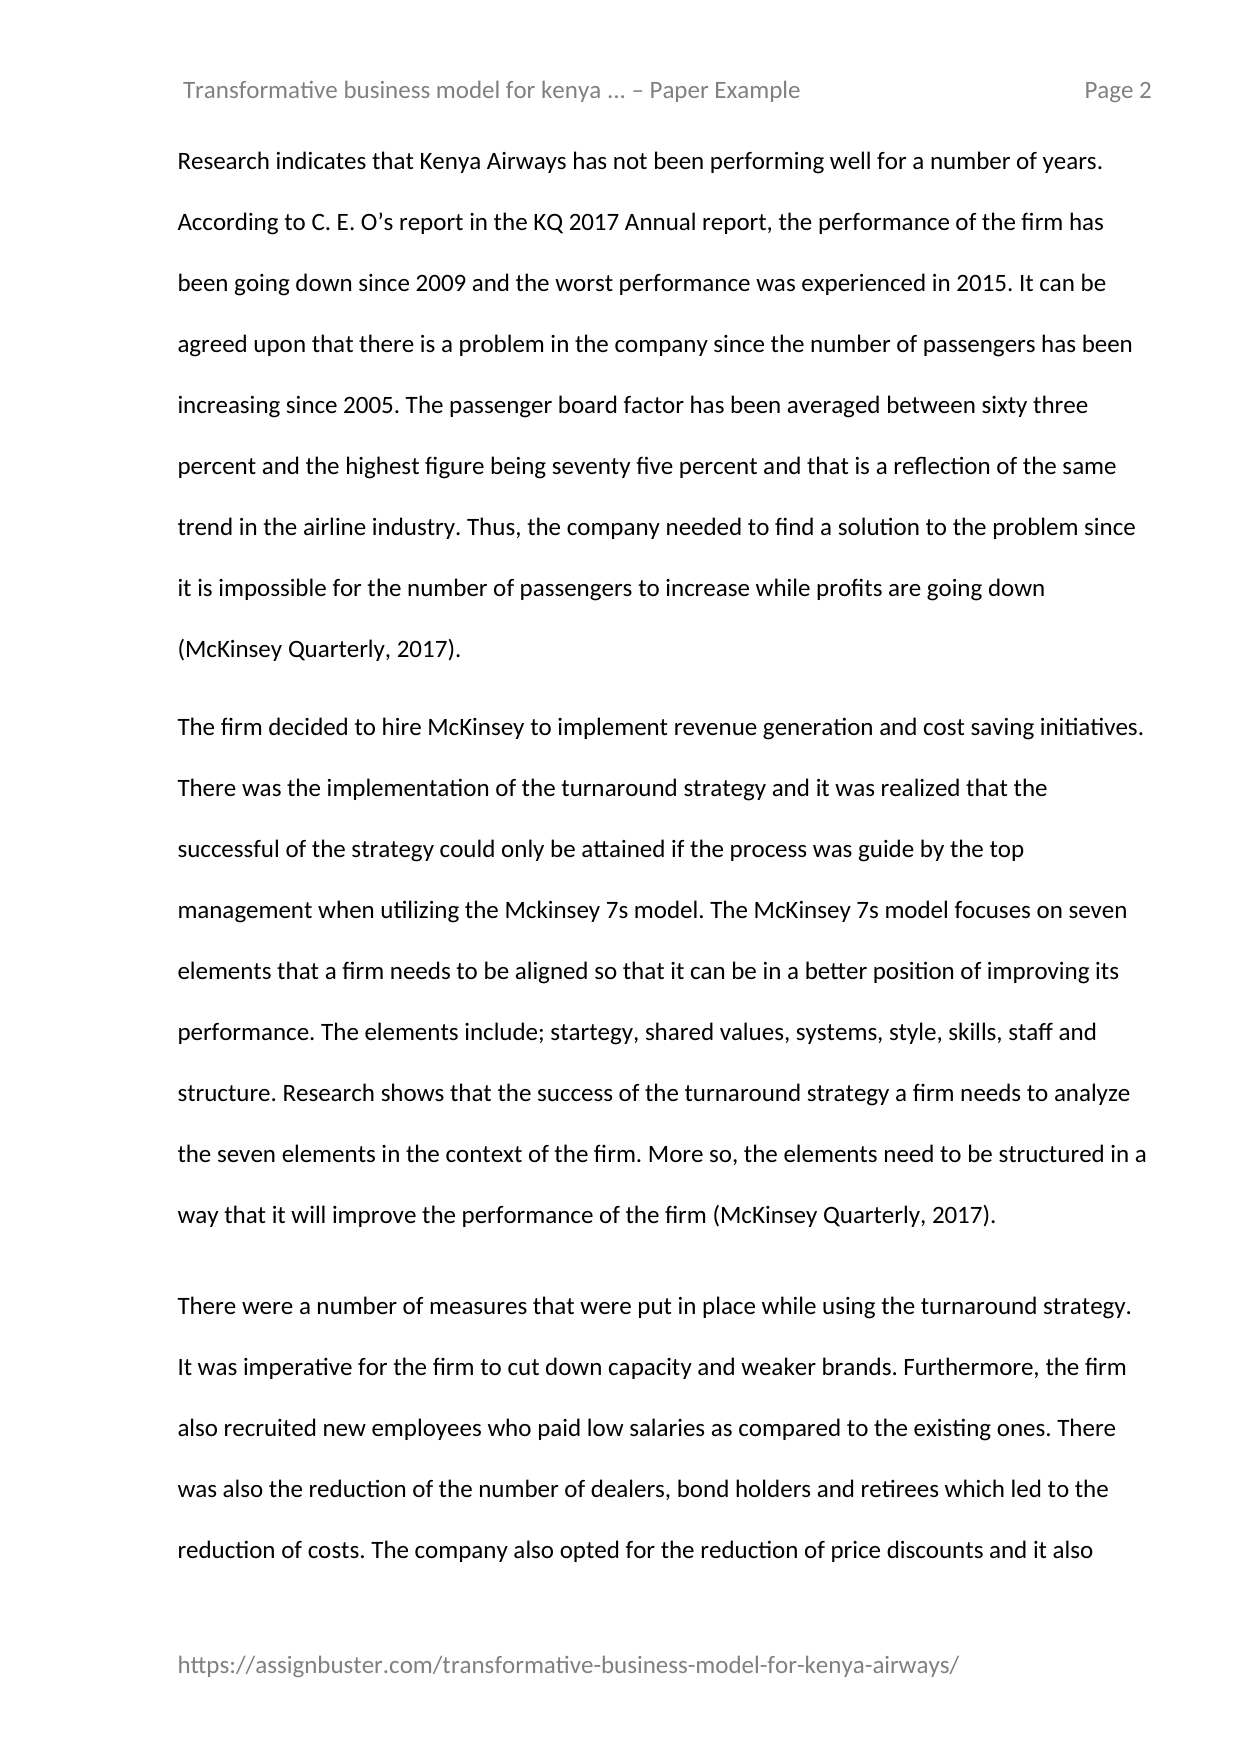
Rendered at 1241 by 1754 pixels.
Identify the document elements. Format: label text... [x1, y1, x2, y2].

text The firm decided to hire McKinsey to implement revenue generation and cost saving initiatives. There was the implementation of the turnaround strategy and it was realized that the successful of the strategy could only be attained if the process was guide by the top management when utilizing the Mckinsey 7s model. The McKinsey 7s model focuses on seven elements that a firm needs to be aligned so that it can be in a better position of improving its performance. The elements include; startegy, shared values, systems, style, skills, staff and structure. Research shows that the success of the turnaround strategy a firm needs to analyze the seven elements in the context of the firm. More so, the elements need to be structured in a way that it will improve the performance of the firm (McKinsey Quarterly, 2017). [177, 711, 1152, 1230]
text Research indicates that Kenya Airways has not been performing well for a number of years. According to C. E. O’s report in the KQ 2017 Annual report, the performance of the firm has been going down since 2009 and the worst performance was experienced in 2015. It can be agreed upon that there is a problem in the company since the number of passengers has been increasing since 2005. The passenger board factor has been averaged between sixty three percent and the highest figure being seventy five percent and that is a reflection of the same trend in the airline industry. Thus, the company needed to find a solution to the problem since it is impossible for the number of passengers to increase while profits are going down (McKinsey Quarterly, 2017). [177, 145, 1152, 664]
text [177, 1290, 1152, 1564]
